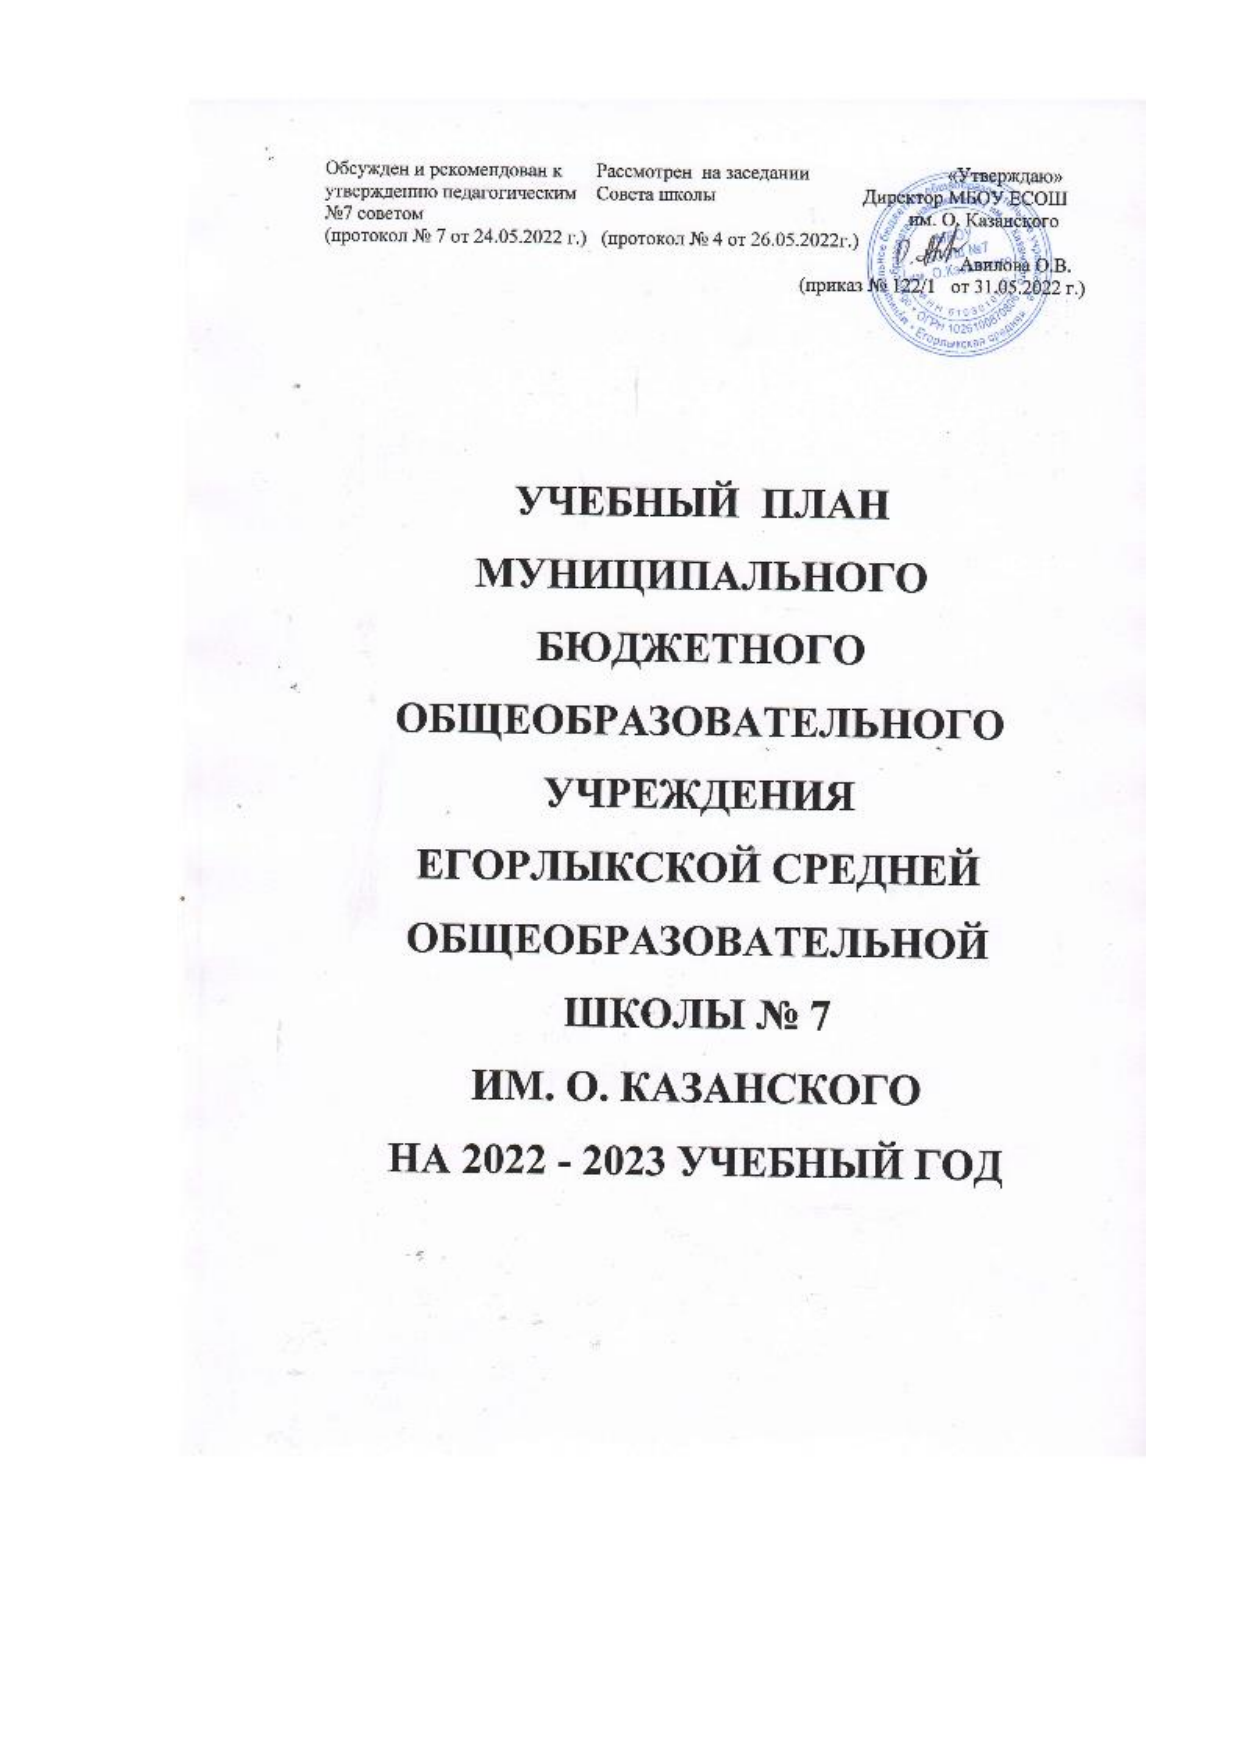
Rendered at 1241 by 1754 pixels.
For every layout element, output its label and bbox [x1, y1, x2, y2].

picture [177, 93, 1146, 1464]
